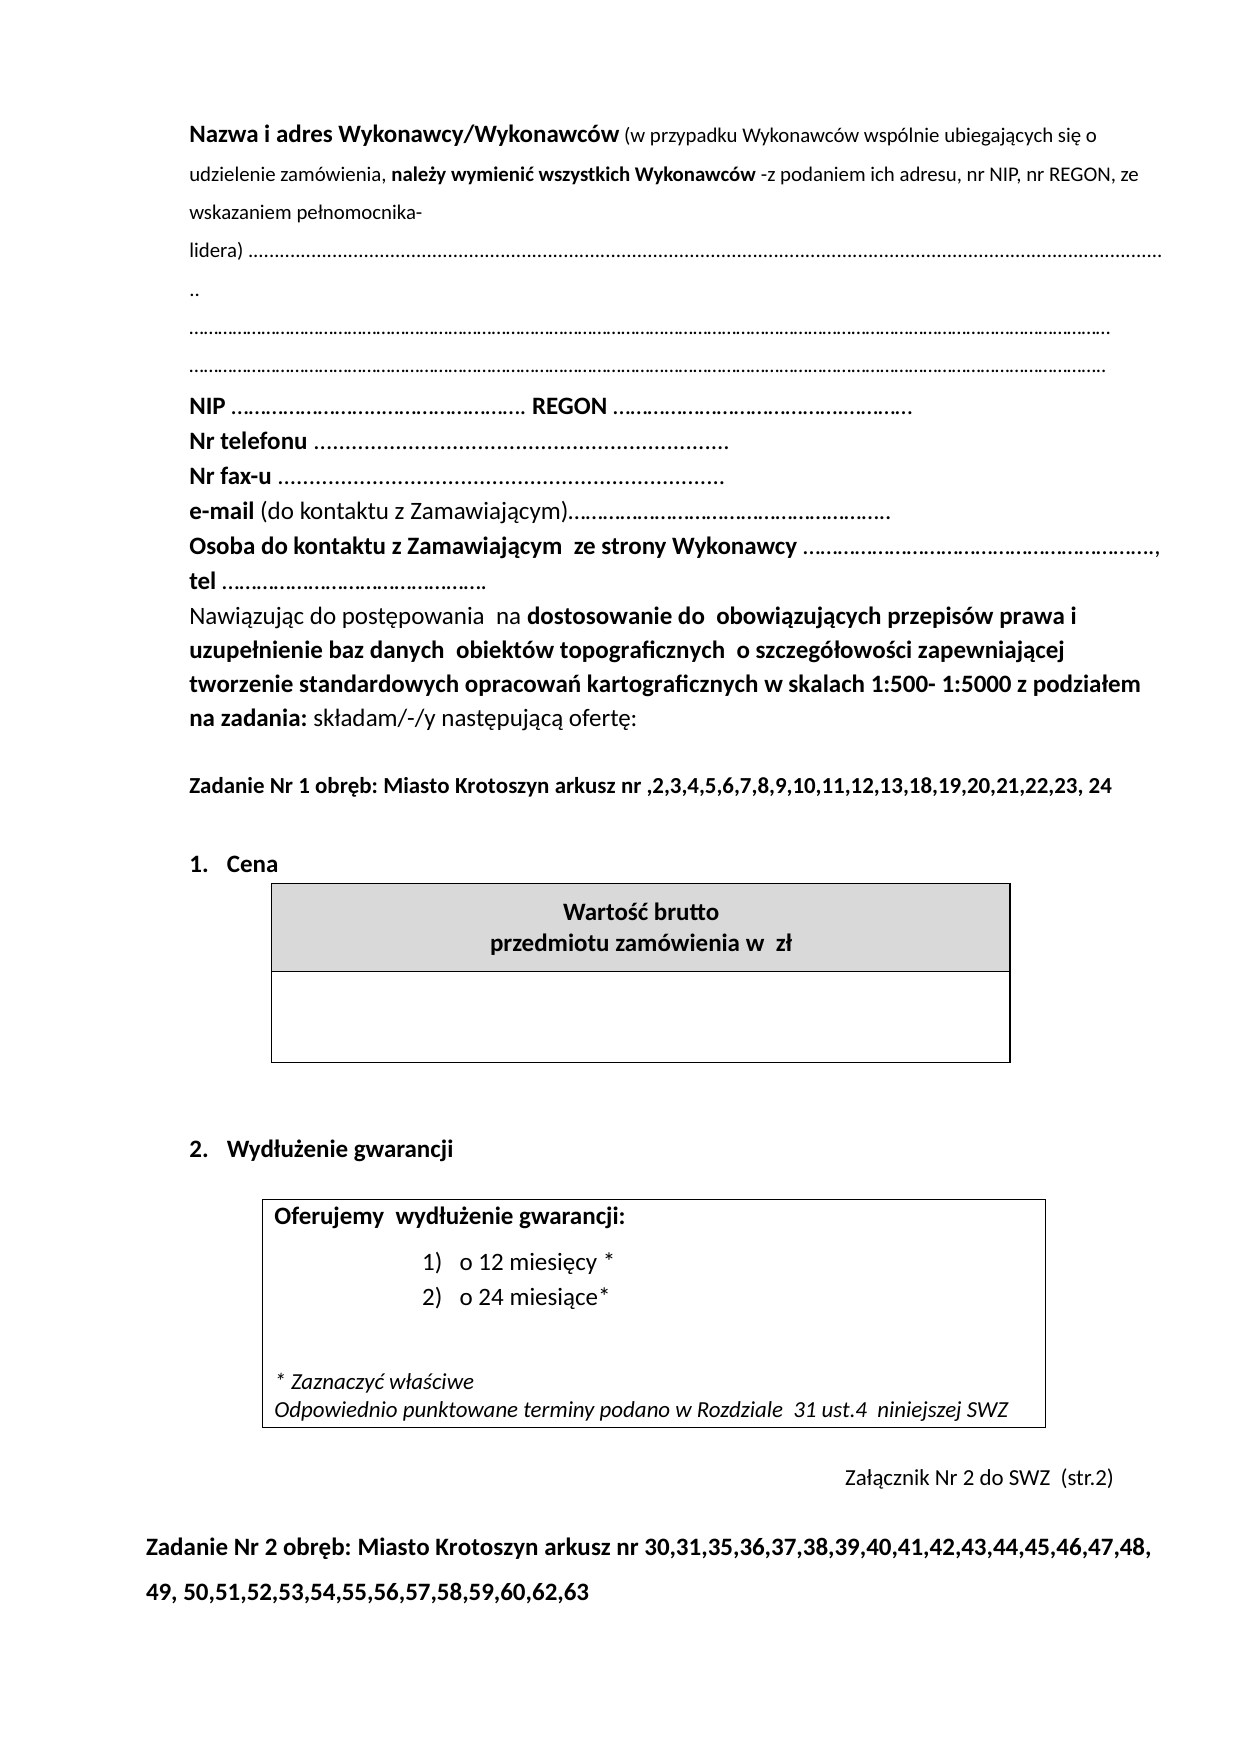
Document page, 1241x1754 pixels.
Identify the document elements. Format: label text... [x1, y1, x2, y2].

table_cell [272, 972, 1009, 1062]
text e-mail (do kontaktu z Zamawiającym)……………………………………………….. [189, 495, 1167, 526]
text ……………………………………………………………………………………………………………………………………………………………………….. [189, 352, 1167, 377]
text NIP ……………………..……………………. REGON ………………………………….………… [189, 390, 1167, 421]
text Nr telefonu .................................................................. [189, 425, 1167, 456]
list Wydłużenie gwarancji [189, 1133, 1167, 1164]
text Nr fax-u ....................................................................... [189, 460, 1167, 491]
text 49, 50,51,52,53,54,55,56,57,58,59,60,62,63 [146, 1576, 1167, 1607]
text ………………………………………………………………………………………………………………………………………………………………………… [189, 314, 1167, 339]
text tel ………………………………………. [189, 565, 1167, 596]
text Zadanie Nr 1 obręb: Miasto Krotoszyn arkusz nr ,2,3,4,5,6,7,8,9,10,11,12,13,18,19,20,21,22,23, 24 [147, 771, 1167, 799]
list Załącznik Nr 2 do SWZ (str.2) [300, 1463, 1167, 1491]
text Zadanie Nr 2 obręb: Miasto Krotoszyn arkusz nr 30,31,35,36,37,38,39,40,41,42,43,44,45,46,47,48, [146, 1531, 1167, 1561]
text Nazwa i adres Wykonawcy/Wykonawców (w przypadku Wykonawców wspólnie ubiegających się o udzielenie zamówienia, należy wymienić wszystkich Wykonawców -z podaniem ich adresu, nr NIP, nr REGON, ze wskazaniem pełnomocnika-lidera) ................................................................................................................................................................................ [189, 118, 1167, 301]
list Cena [189, 848, 1167, 878]
text Osoba do kontaktu z Zamawiającym ze strony Wykonawcy ……………………………………………………., [189, 530, 1167, 561]
text Nawiązując do postępowania na dostosowanie do obowiązujących przepisów prawa i uzupełnienie baz danych obiektów topograficznych o szczegółowości zapewniającej tworzenie standardowych opracowań kartograficznych w skalach 1:500- 1:5000 z podziałem na zadania: składam/-/y następującą ofertę: [189, 600, 1167, 732]
table_header Wartość brutto przedmiotu zamówienia w zł [272, 884, 1009, 971]
